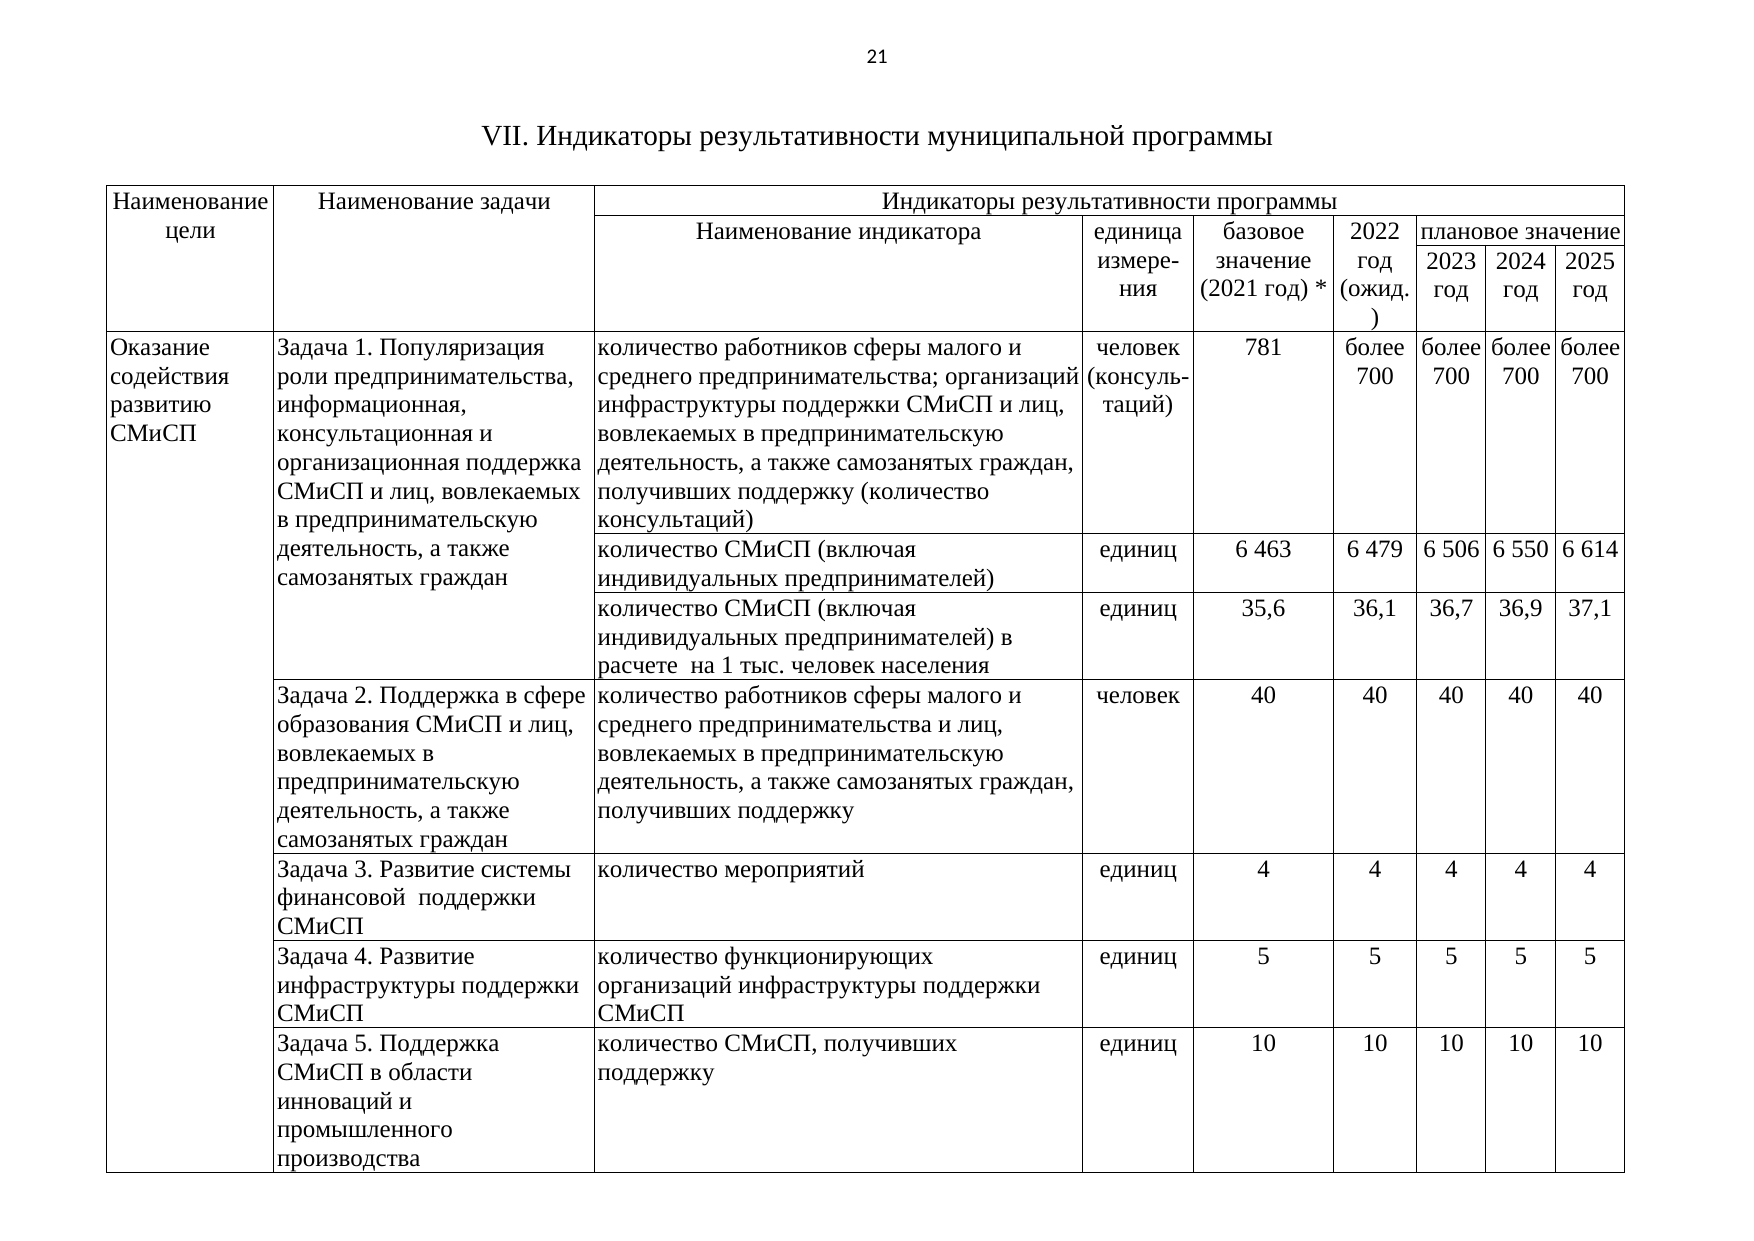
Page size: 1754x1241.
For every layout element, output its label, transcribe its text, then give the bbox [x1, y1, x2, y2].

table_cell 10 [1334, 1028, 1416, 1172]
table_header Наименование цели [107, 186, 273, 331]
table_cell единица измерения [1083, 216, 1193, 331]
table_cell 5 [1194, 941, 1333, 1027]
table_cell более 700 [1334, 332, 1416, 533]
table_cell более 700 [1556, 332, 1624, 533]
table_cell 2023 год [1417, 246, 1485, 331]
table_cell 36,1 [1334, 593, 1416, 679]
table_cell 5 [1334, 941, 1416, 1027]
table_cell 6 463 [1194, 534, 1333, 592]
table_cell 4 [1194, 854, 1333, 940]
table_cell Оказание содействия развитию СМиСП [107, 332, 273, 1172]
table_cell 40 [1194, 680, 1333, 853]
table_cell Задача 1. Популяризация роли предпринимательства, информационная, консультационная и организационная поддержка СМиСП и лиц, вовлекаемых в предпринимательскую деятельность, а также самозанятых граждан [274, 332, 594, 679]
table_cell 5 [1556, 941, 1624, 1027]
table_cell 36,9 [1486, 593, 1555, 679]
table_cell 10 [1194, 1028, 1333, 1172]
table_cell 781 [1194, 332, 1333, 533]
table_cell единиц [1083, 534, 1193, 592]
table_cell 6 506 [1417, 534, 1485, 592]
table_cell 4 [1334, 854, 1416, 940]
table_cell количество СМиСП, получивших поддержку [595, 1028, 1082, 1172]
table_cell 40 [1417, 680, 1485, 853]
table_cell 2024 год [1486, 246, 1555, 331]
table_cell 6 550 [1486, 534, 1555, 592]
table_cell единиц [1083, 941, 1193, 1027]
table_cell единиц [1083, 854, 1193, 940]
table_cell 36,7 [1417, 593, 1485, 679]
table_cell базовое значение (2021 год) * [1194, 216, 1333, 331]
table_cell 4 [1417, 854, 1485, 940]
table_cell Наименование индикатора [595, 216, 1082, 331]
table_cell 35,6 [1194, 593, 1333, 679]
table_cell единиц [1083, 1028, 1193, 1172]
table_cell более 700 [1417, 332, 1485, 533]
table_cell количество работников сферы малого и среднего предпринимательства и лиц, вовлекаемых в предпринимательскую деятельность, а также самозанятых граждан, получивших поддержку [595, 680, 1082, 853]
table_cell 6 479 [1334, 534, 1416, 592]
table_cell 40 [1334, 680, 1416, 853]
table_cell единиц [1083, 593, 1193, 679]
table_cell 10 [1556, 1028, 1624, 1172]
table_cell 37,1 [1556, 593, 1624, 679]
table_cell 10 [1486, 1028, 1555, 1172]
table_cell человек (консультаций) [1083, 332, 1193, 533]
table_cell 40 [1556, 680, 1624, 853]
table_cell 5 [1486, 941, 1555, 1027]
table_cell 4 [1556, 854, 1624, 940]
table_header Наименование задачи [274, 186, 594, 331]
table_cell человек [1083, 680, 1193, 853]
table_cell 40 [1486, 680, 1555, 853]
table_cell 5 [1417, 941, 1485, 1027]
table_cell более 700 [1486, 332, 1555, 533]
text VII. Индикаторы результативности муниципальной программы [118, 118, 1636, 152]
table_cell 6 614 [1556, 534, 1624, 592]
table_cell количество мероприятий [595, 854, 1082, 940]
table_cell 10 [1417, 1028, 1485, 1172]
table_cell 4 [1486, 854, 1555, 940]
table_cell 2025 год [1556, 246, 1624, 331]
